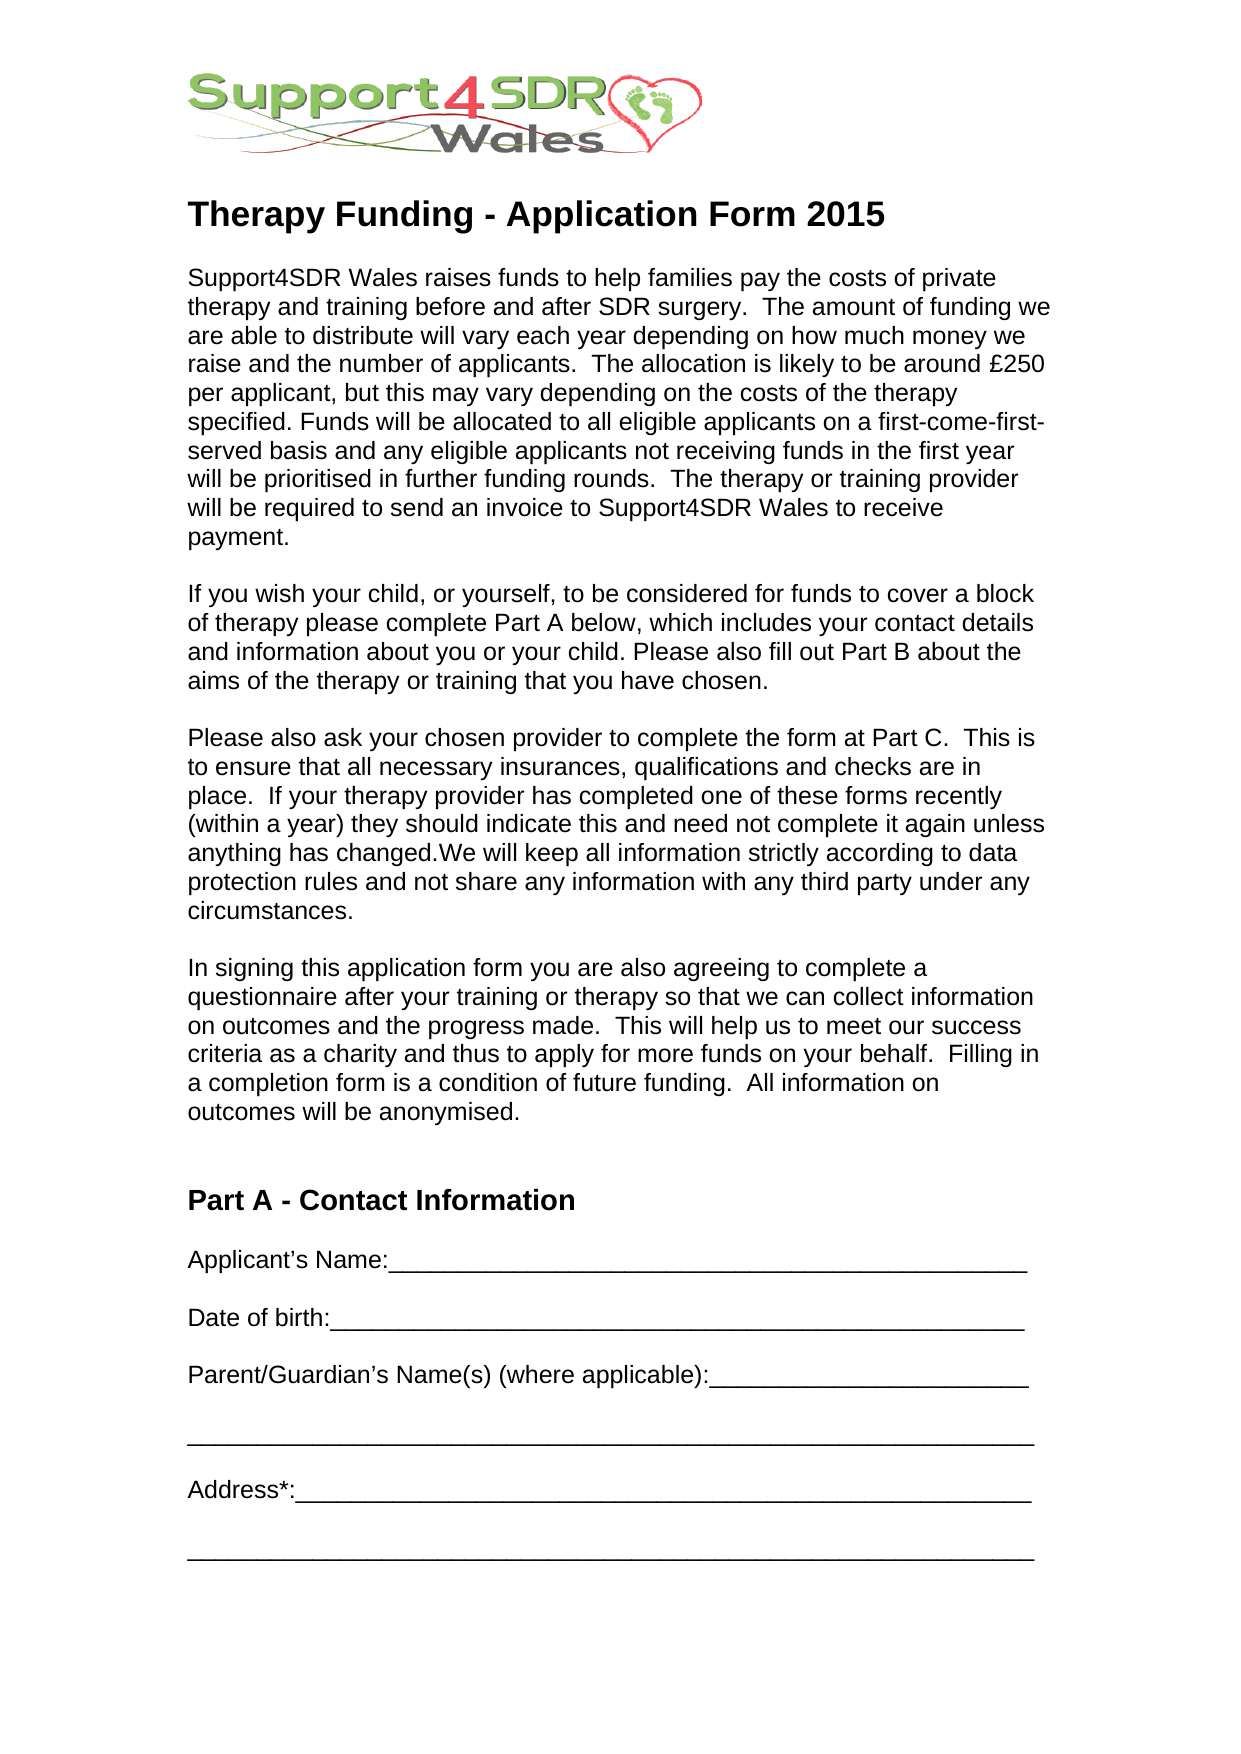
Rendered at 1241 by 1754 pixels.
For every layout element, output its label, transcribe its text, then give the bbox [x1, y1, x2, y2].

text Parent/Guardian’s Name(s) (where applicable):_______________________ [187, 1360, 1053, 1389]
text Date of birth:__________________________________________________ [187, 1303, 1053, 1332]
text _____________________________________________________________ [187, 1533, 1053, 1562]
text Applicant’s Name:______________________________________________ [187, 1245, 1053, 1274]
text Therapy Funding - Application Form 2015 [187, 194, 1053, 234]
text Please also ask your chosen provider to complete the form at Part C. This is to ensure that all necessary insurances, qualifications and checks are in place. If your therapy provider has completed one of these forms recently (within a year) they should indicate this and need not complete it again unless anything has changed.We will keep all information strictly according to data protection rules and not share any information with any third party under any circumstances. [187, 723, 1053, 924]
text _____________________________________________________________ [187, 1418, 1053, 1447]
text Support4SDR Wales raises funds to help families pay the costs of private therapy and training before and after SDR surgery. The amount of funding we are able to distribute will vary each year depending on how much money we raise and the number of applicants. The allocation is likely to be around £250 per applicant, but this may vary depending on the costs of the therapy specified. Funds will be allocated to all eligible applicants on a first-come-first-served basis and any eligible applicants not receiving funds in the first year will be prioritised in further funding rounds. The therapy or training provider will be required to send an invoice to Support4SDR Wales to receive payment. [187, 263, 1053, 551]
text Address*:_____________________________________________________ [187, 1475, 1053, 1504]
text Part A - Contact Information [187, 1183, 1053, 1217]
text If you wish your child, or yourself, to be considered for funds to cover a block of therapy please complete Part A below, which includes your contact details and information about you or your child. Please also fill out Part B about the aims of the therapy or training that you have chosen. [187, 579, 1053, 694]
picture [187, 73, 703, 153]
text In signing this application form you are also agreeing to complete a questionnaire after your training or therapy so that we can collect information on outcomes and the progress made. This will help us to meet our success criteria as a charity and thus to apply for more funds on your behalf. Filling in a completion form is a condition of future funding. All information on outcomes will be anonymised. [187, 953, 1053, 1126]
